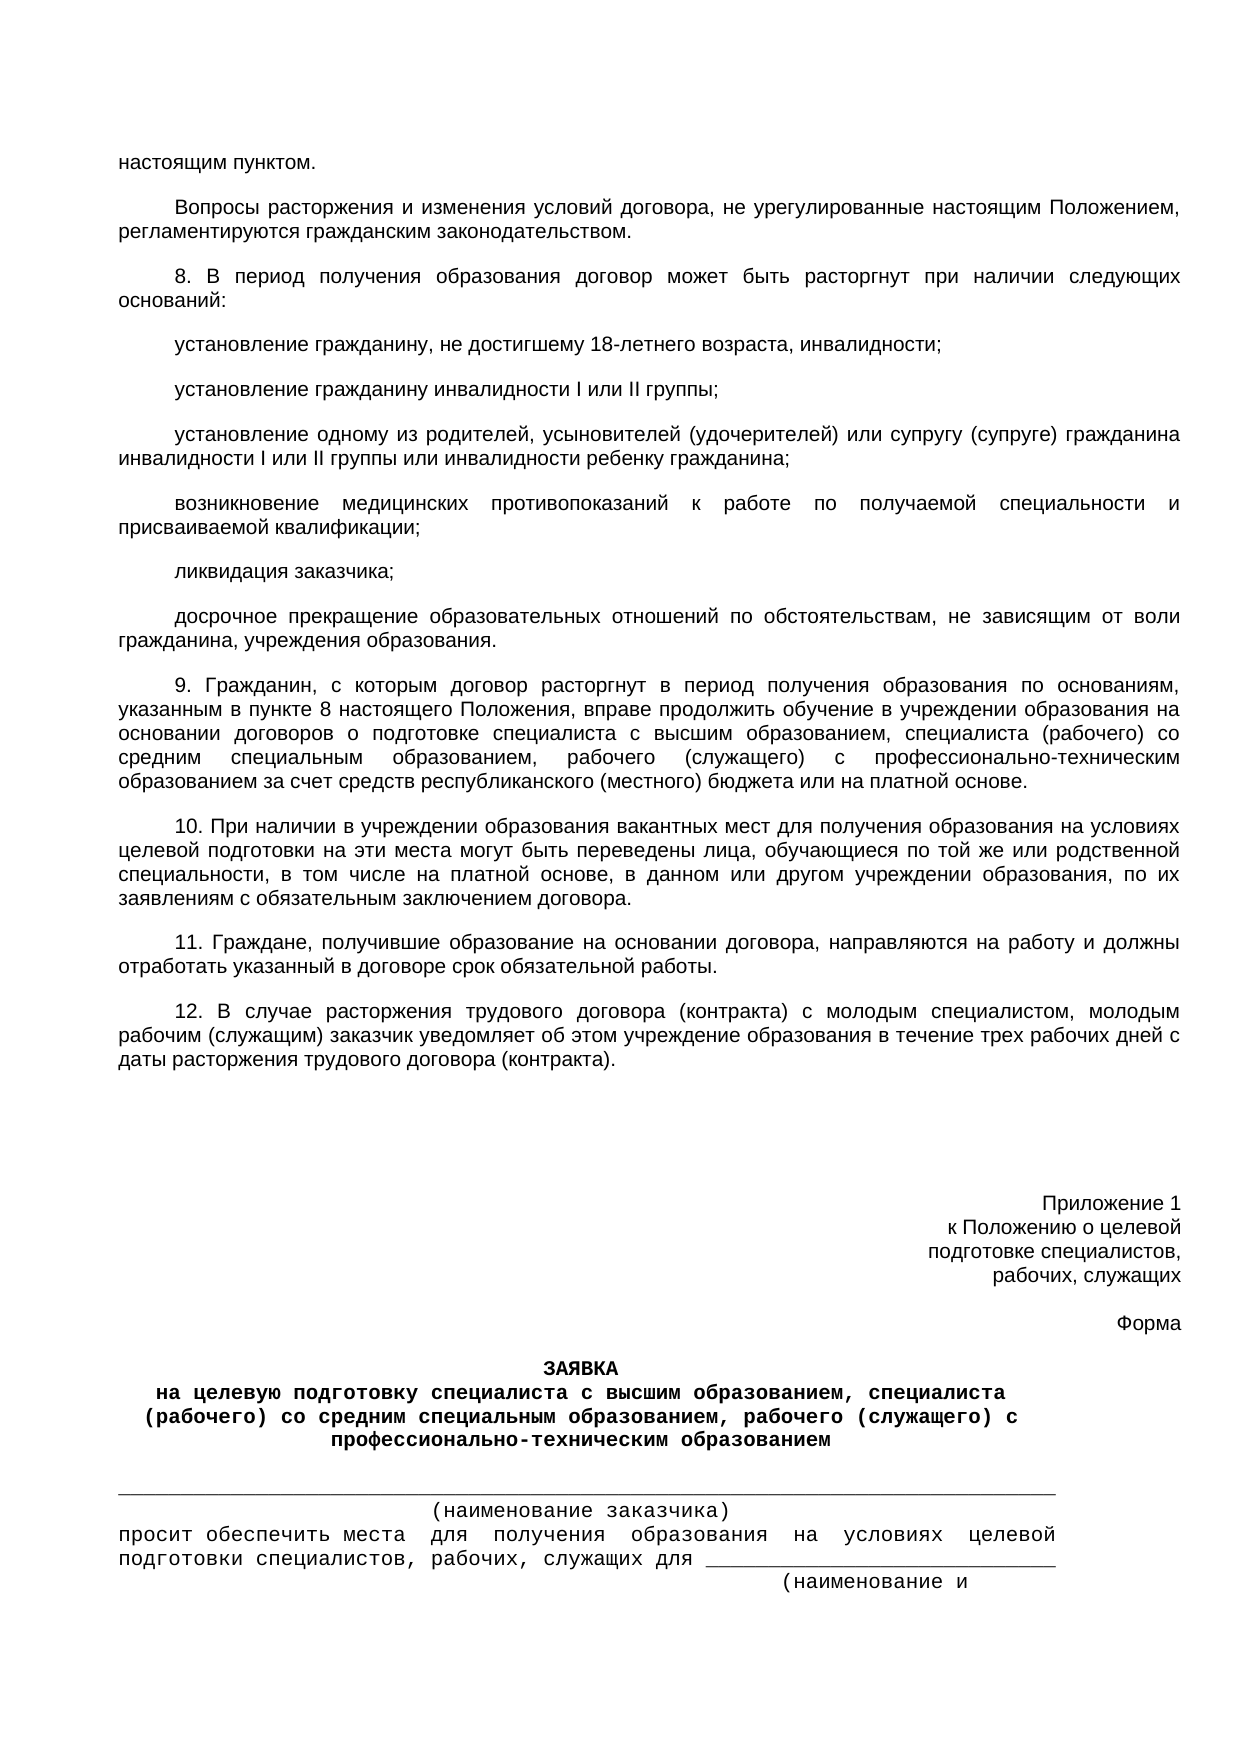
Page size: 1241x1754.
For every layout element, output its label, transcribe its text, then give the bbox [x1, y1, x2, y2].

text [118, 150, 1181, 174]
text Вопросы расторжения и изменения условий договора, не урегулированные настоящим Положением, регламентируются гражданским законодательством. [118, 195, 1181, 243]
text установление гражданину инвалидности I или II группы; [118, 377, 1181, 401]
text ликвидация заказчика; [118, 559, 1181, 583]
text рабочих, служащих [118, 1262, 1181, 1286]
text подготовке специалистов, [118, 1238, 1181, 1262]
text 11. Граждане, получившие образование на основании договора, направляются на работу и должны отработать указанный в договоре срок обязательной работы. [118, 930, 1181, 978]
text Форма [118, 1310, 1181, 1334]
text к Положению о целевой [118, 1214, 1181, 1238]
text 9. Гражданин, с которым договор расторгнут в период получения образования по основаниям, указанным в пункте 8 настоящего Положения, вправе продолжить обучение в учреждении образования на основании договоров о подготовке специалиста с высшим образованием, специалиста (рабочего) со средним специальным образованием, рабочего (служащего) с профессионально-техническим образованием за счет средств республиканского (местного) бюджета или на платной основе. [118, 673, 1181, 793]
text ___________________________________________________________________________ [118, 1477, 1181, 1500]
text установление гражданину, не достигшему 18-летнего возраста, инвалидности; [118, 332, 1181, 356]
text (наименование заказчика) [118, 1500, 1181, 1524]
text 12. В случае расторжения трудового договора (контракта) с молодым специалистом, молодым рабочим (служащим) заказчик уведомляет об этом учреждение образования в течение трех рабочих дней с даты расторжения трудового договора (контракта). [118, 999, 1181, 1071]
text 10. При наличии в учреждении образования вакантных мест для получения образования на условиях целевой подготовки на эти места могут быть переведены лица, обучающиеся по той же или родственной специальности, в том числе на платной основе, в данном или другом учреждении образования, по их заявлениям с обязательным заключением договора. [118, 813, 1181, 909]
text профессионально-техническим образованием [118, 1429, 1181, 1453]
text установление одному из родителей, усыновителей (удочерителей) или супругу (супруге) гражданина инвалидности I или II группы или инвалидности ребенку гражданина; [118, 422, 1181, 470]
text 8. В период получения образования договор может быть расторгнут при наличии следующих оснований: [118, 263, 1181, 311]
text (наименование и [118, 1571, 1181, 1595]
text Приложение 1 [118, 1191, 1181, 1214]
text (рабочего) со средним специальным образованием, рабочего (служащего) с [118, 1406, 1181, 1429]
text ЗАЯВКА [118, 1358, 1181, 1382]
text досрочное прекращение образовательных отношений по обстоятельствам, не зависящим от воли гражданина, учреждения образования. [118, 604, 1181, 652]
text подготовки специалистов, рабочих, служащих для ____________________________ [118, 1547, 1181, 1571]
text возникновение медицинских противопоказаний к работе по получаемой специальности и присваиваемой квалификации; [118, 491, 1181, 538]
text на целевую подготовку специалиста с высшим образованием, специалиста [118, 1382, 1181, 1406]
text просит обеспечить места для получения образования на условиях целевой [118, 1524, 1181, 1547]
